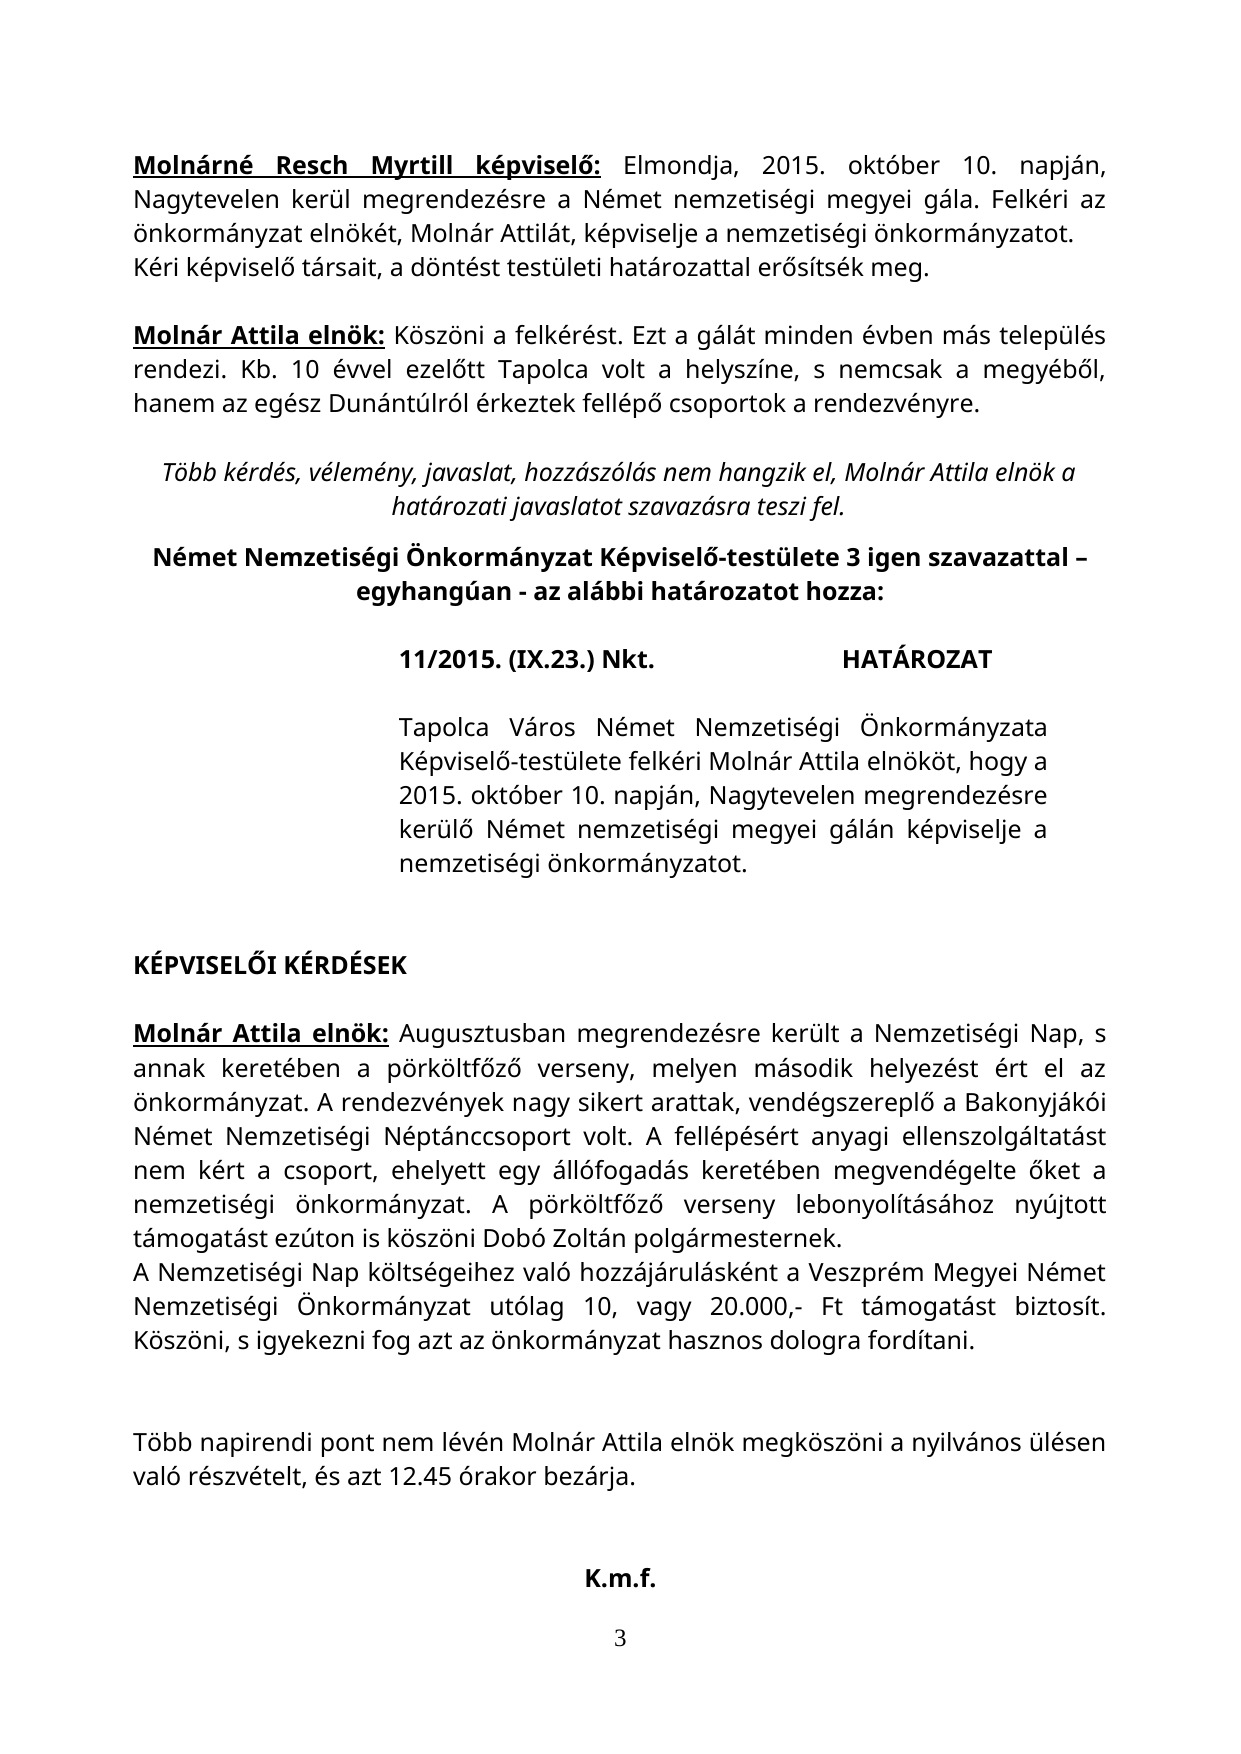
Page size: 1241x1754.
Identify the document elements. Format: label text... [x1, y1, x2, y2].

text Tapolca Város Német Nemzetiségi Önkormányzata Képviselő-testülete felkéri Molnár Attila elnököt, hogy a 2015. október 10. napján, Nagytevelen megrendezésre kerülő Német nemzetiségi megyei gálán képviselje a nemzetiségi önkormányzatot. [399, 709, 1048, 880]
text A Nemzetiségi Nap költségeihez való hozzájárulásként a Veszprém Megyei Német Nemzetiségi Önkormányzat utólag 10, vagy 20.000,- Ft támogatást biztosít. Köszöni, s igyekezni fog azt az önkormányzat hasznos dologra fordítani. [133, 1254, 1107, 1357]
text Molnár Attila elnök: Köszöni a felkérést. Ezt a gálát minden évben más település rendezi. Kb. 10 évvel ezelőtt Tapolca volt a helyszíne, s nemcsak a megyéből, hanem az egész Dunántúlról érkeztek fellépő csoportok a rendezvényre. [133, 318, 1107, 420]
text 11/2015. (IX.23.) Nkt. HATÁROZAT [399, 641, 1048, 676]
text Több napirendi pont nem lévén Molnár Attila elnök megköszöni a nyilvános ülésen való részvételt, és azt 12.45 órakor bezárja. [133, 1425, 1107, 1493]
text Kéri képviselő társait, a döntést testületi határozattal erősítsék meg. [133, 250, 1107, 284]
text Molnárné Resch Myrtill képviselő: Elmondja, 2015. október 10. napján, Nagytevelen kerül megrendezésre a Német nemzetiségi megyei gála. Felkéri az önkormányzat elnökét, Molnár Attilát, képviselje a nemzetiségi önkormányzatot. [133, 148, 1107, 250]
text Német Nemzetiségi Önkormányzat Képviselő-testülete 3 igen szavazattal – egyhangúan - az alábbi határozatot hozza: [133, 539, 1107, 607]
text Molnár Attila elnök: Augusztusban megrendezésre került a Nemzetiségi Nap, s annak keretében a pörköltfőző verseny, melyen második helyezést ért el az önkormányzat. A rendezvények nagy sikert arattak, vendégszereplő a Bakonyjákói Német Nemzetiségi Néptánccsoport volt. A fellépésért anyagi ellenszolgáltatást nem kért a csoport, ehelyett egy állófogadás keretében megvendégelte őket a nemzetiségi önkormányzat. A pörköltfőző verseny lebonyolításához nyújtott támogatást ezúton is köszöni Dobó Zoltán polgármesternek. [133, 1016, 1107, 1254]
text K.m.f. [133, 1561, 1107, 1595]
text KÉPVISELŐI KÉRDÉSEK [133, 948, 1107, 982]
text Több kérdés, vélemény, javaslat, hozzászólás nem hangzik el, Molnár Attila elnök a határozati javaslatot szavazásra teszi fel. [133, 454, 1107, 522]
